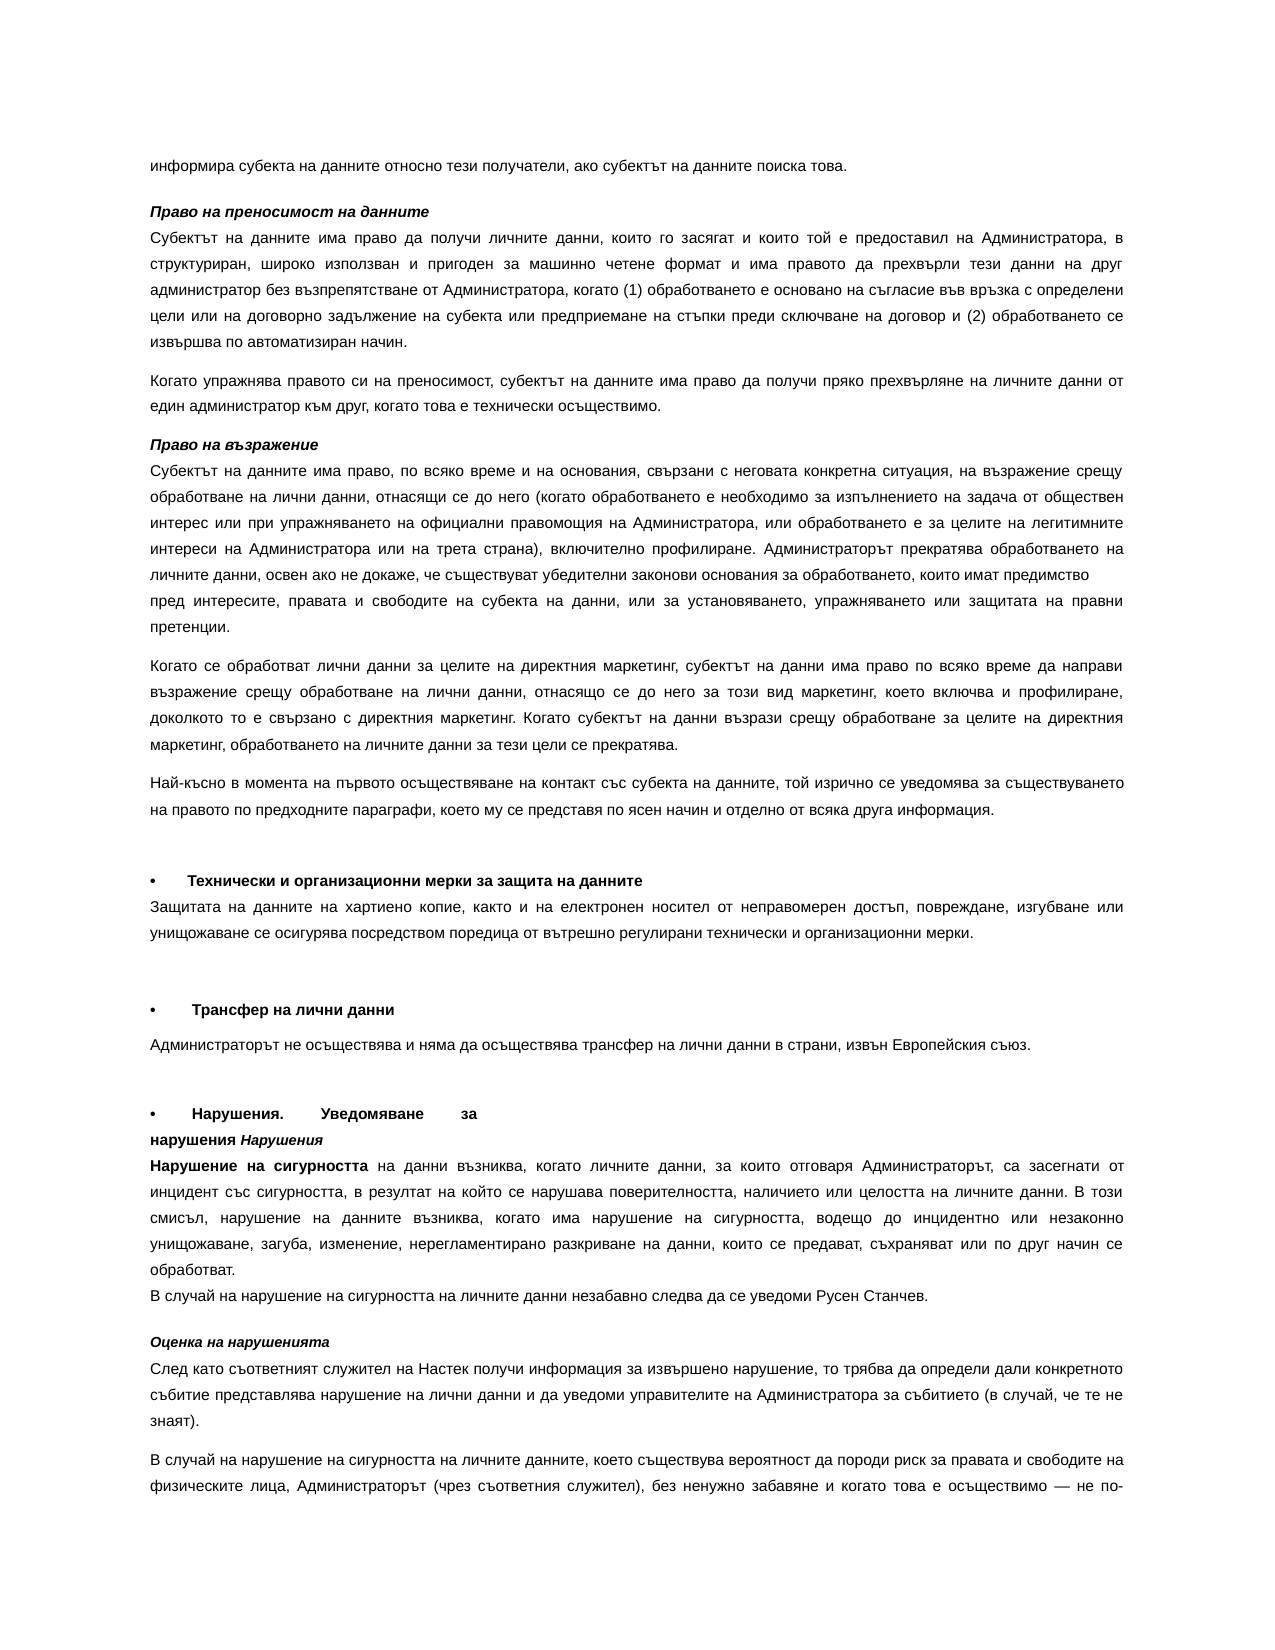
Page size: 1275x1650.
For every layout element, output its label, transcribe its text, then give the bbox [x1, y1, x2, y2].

text Оценка на нарушенията [150, 1328, 1125, 1353]
list Трансфер на лични данни [150, 996, 1125, 1021]
text Право на възражение [150, 429, 1125, 455]
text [150, 1444, 1125, 1497]
list Технически и организационни мерки за защита на данните [150, 866, 1125, 892]
text Субектът на данните има право да получи личните данни, които го засягат и които той е предоставил на Администратора, в структуриран, широко използван и пригоден за машинно четене формат и има правото да прехвърли тези данни на друг администратор без възпрепятстване от Администратора, когато (1) обработването е основано на съгласие във връзка с определени цели или на договорно задължение на субекта или предприемане на стъпки преди сключване на договор и (2) обработването се извършва по автоматизиран начин. [150, 223, 1125, 353]
text пред интересите, правата и свободите на субекта на данни, или за установяването, упражняването или защитата на правни претенции. [150, 586, 1125, 638]
text Нарушение на сигурността на данни възниква, когато личните данни, за които отговаря Администраторът, са засегнати от инцидент със сигурността, в резултат на който се нарушава поверителността, наличието или целостта на личните данни. В този смисъл, нарушение на данните възниква, когато има нарушение на сигурността, водещо до инцидентно или незаконно унищожаване, загуба, изменение, нерегламентирано разкриване на данни, които се предават, съхраняват или по друг начин се обработват. [150, 1151, 1125, 1281]
list Нарушения. Уведомяване за нарушения Нарушения [150, 1099, 477, 1151]
text Администраторът не осъществява и няма да осъществява трансфер на лични данни в страни, извън Европейския съюз. [150, 1030, 1125, 1055]
text Най-късно в момента на първото осъществяване на контакт със субекта на данните, той изрично се уведомява за съществуването на правото по предходните параграфи, което му се представя по ясен начин и отделно от всяка друга информация. [150, 768, 1125, 821]
text Когато упражнява правото си на преносимост, субектът на данните има право да получи пряко прехвърляне на личните данни от един администратор към друг, когато това е технически осъществимо. [150, 366, 1125, 417]
text Защитата на данните на хартиено копие, както и на електронен носител от неправомерен достъп, повреждане, изгубване или унищожаване се осигурява посредством поредица от вътрешно регулирани технически и организационни мерки. [150, 892, 1125, 944]
text Субектът на данните има право, по всяко време и на основания, свързани с неговата конкретна ситуация, на възражение срещу обработване на лични данни, отнасящи се до него (когато обработването е необходимо за изпълнението на задача от обществен интерес или при упражняването на официални правомощия на Администратора, или обработването е за целите на легитимните интереси на Администратора или на трета страна), включително профилиране. Администраторът прекратява обработването на личните данни, освен ако не докаже, че съществуват убедителни законови основания за обработването, които имат предимство [150, 455, 1125, 586]
text След като съответният служител на Настек получи информация за извършено нарушение, то трябва да определи дали конкретното събитие представлява нарушение на лични данни и да уведоми управителите на Администратора за събитието (в случай, че те не знаят). [150, 1353, 1125, 1432]
text Когато се обработват лични данни за целите на директния маркетинг, субектът на данни има право по всяко време да направи възражение срещу обработване на лични данни, отнасящо се до него за този вид маркетинг, което включва и профилиране, доколкото то е свързано с директния маркетинг. Когато субектът на данни възрази срещу обработване за целите на директния маркетинг, обработването на личните данни за тези цели се прекратява. [150, 651, 1125, 756]
text Право на преносимост на данните [150, 197, 1125, 222]
text В случай на нарушение на сигурността на личните данни незабавно следва да се уведоми Русен Станчев. [150, 1281, 1125, 1307]
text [150, 150, 1108, 176]
